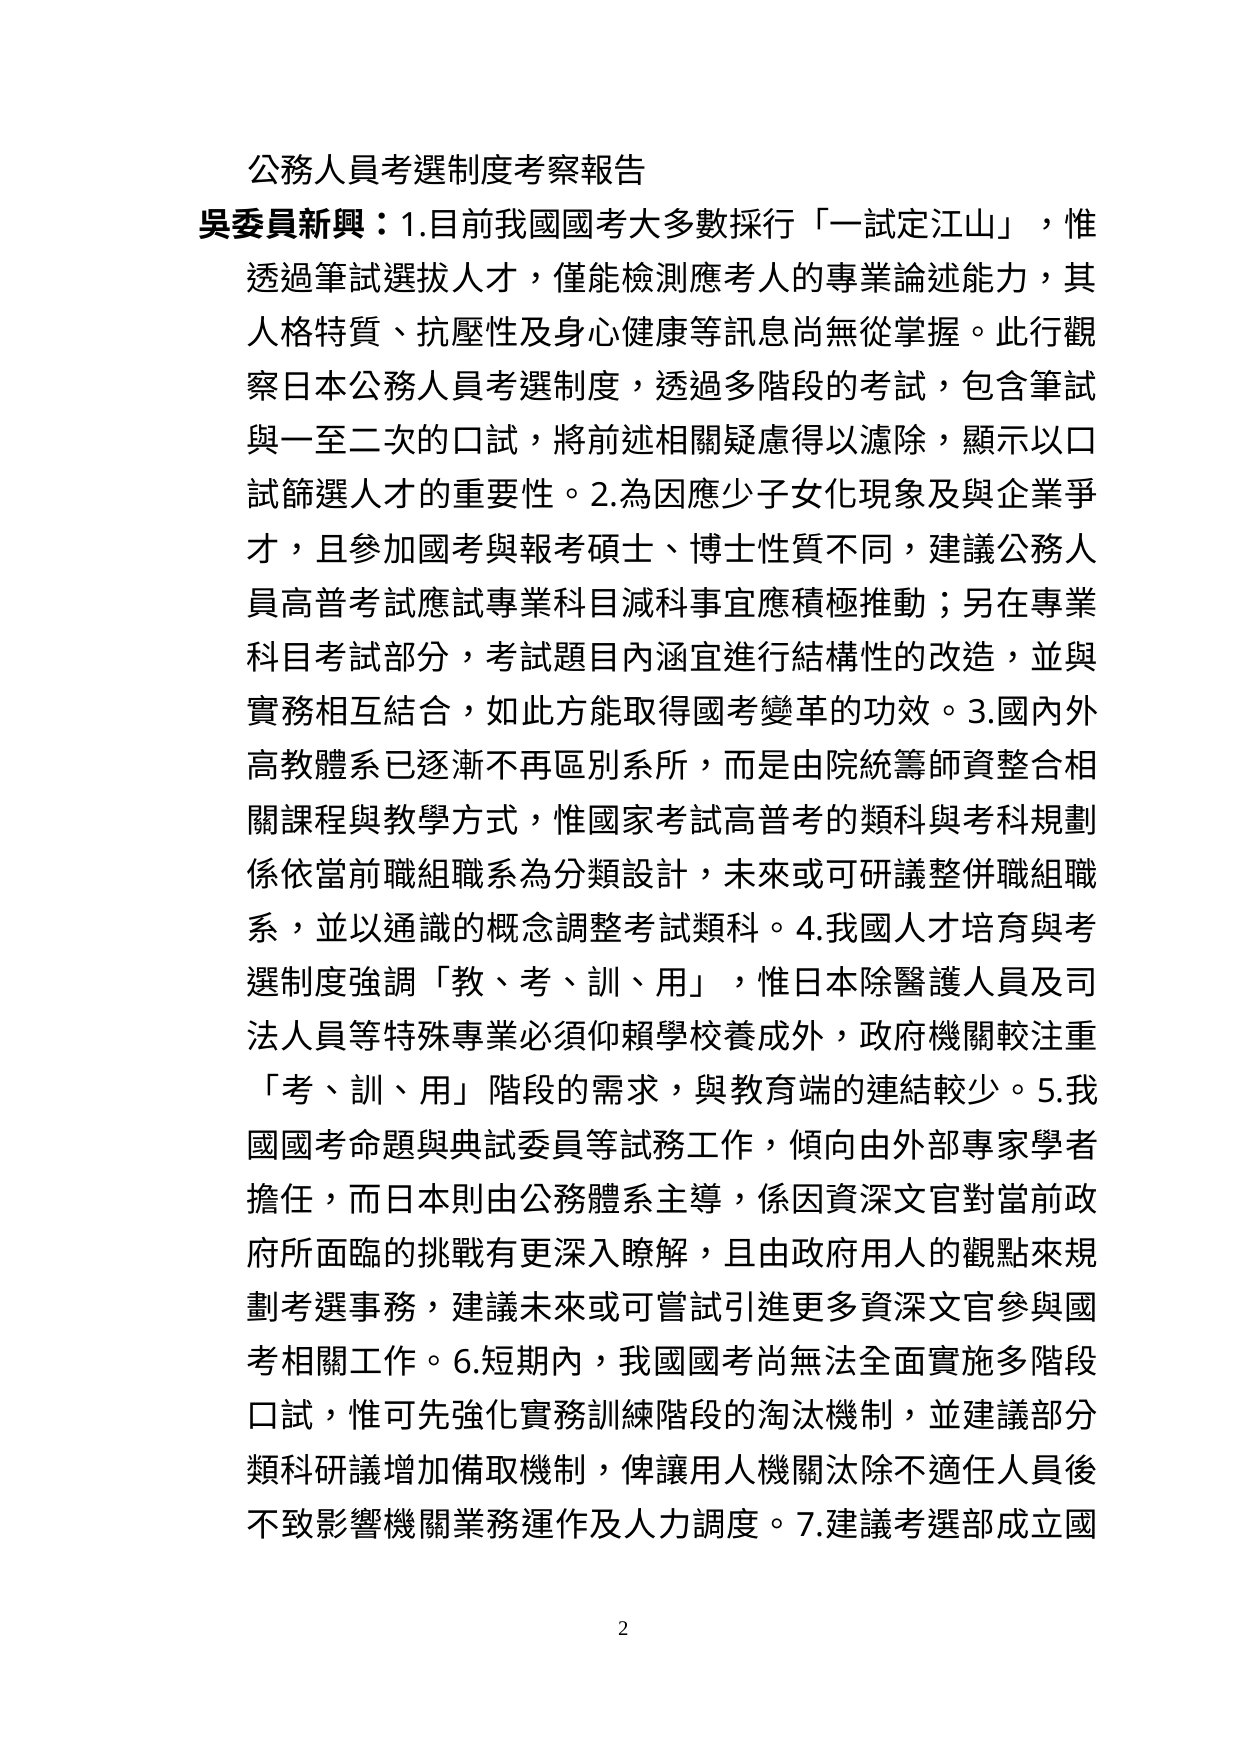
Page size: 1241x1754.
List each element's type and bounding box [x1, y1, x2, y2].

text [167, 137, 1098, 192]
text [180, 192, 1098, 1546]
